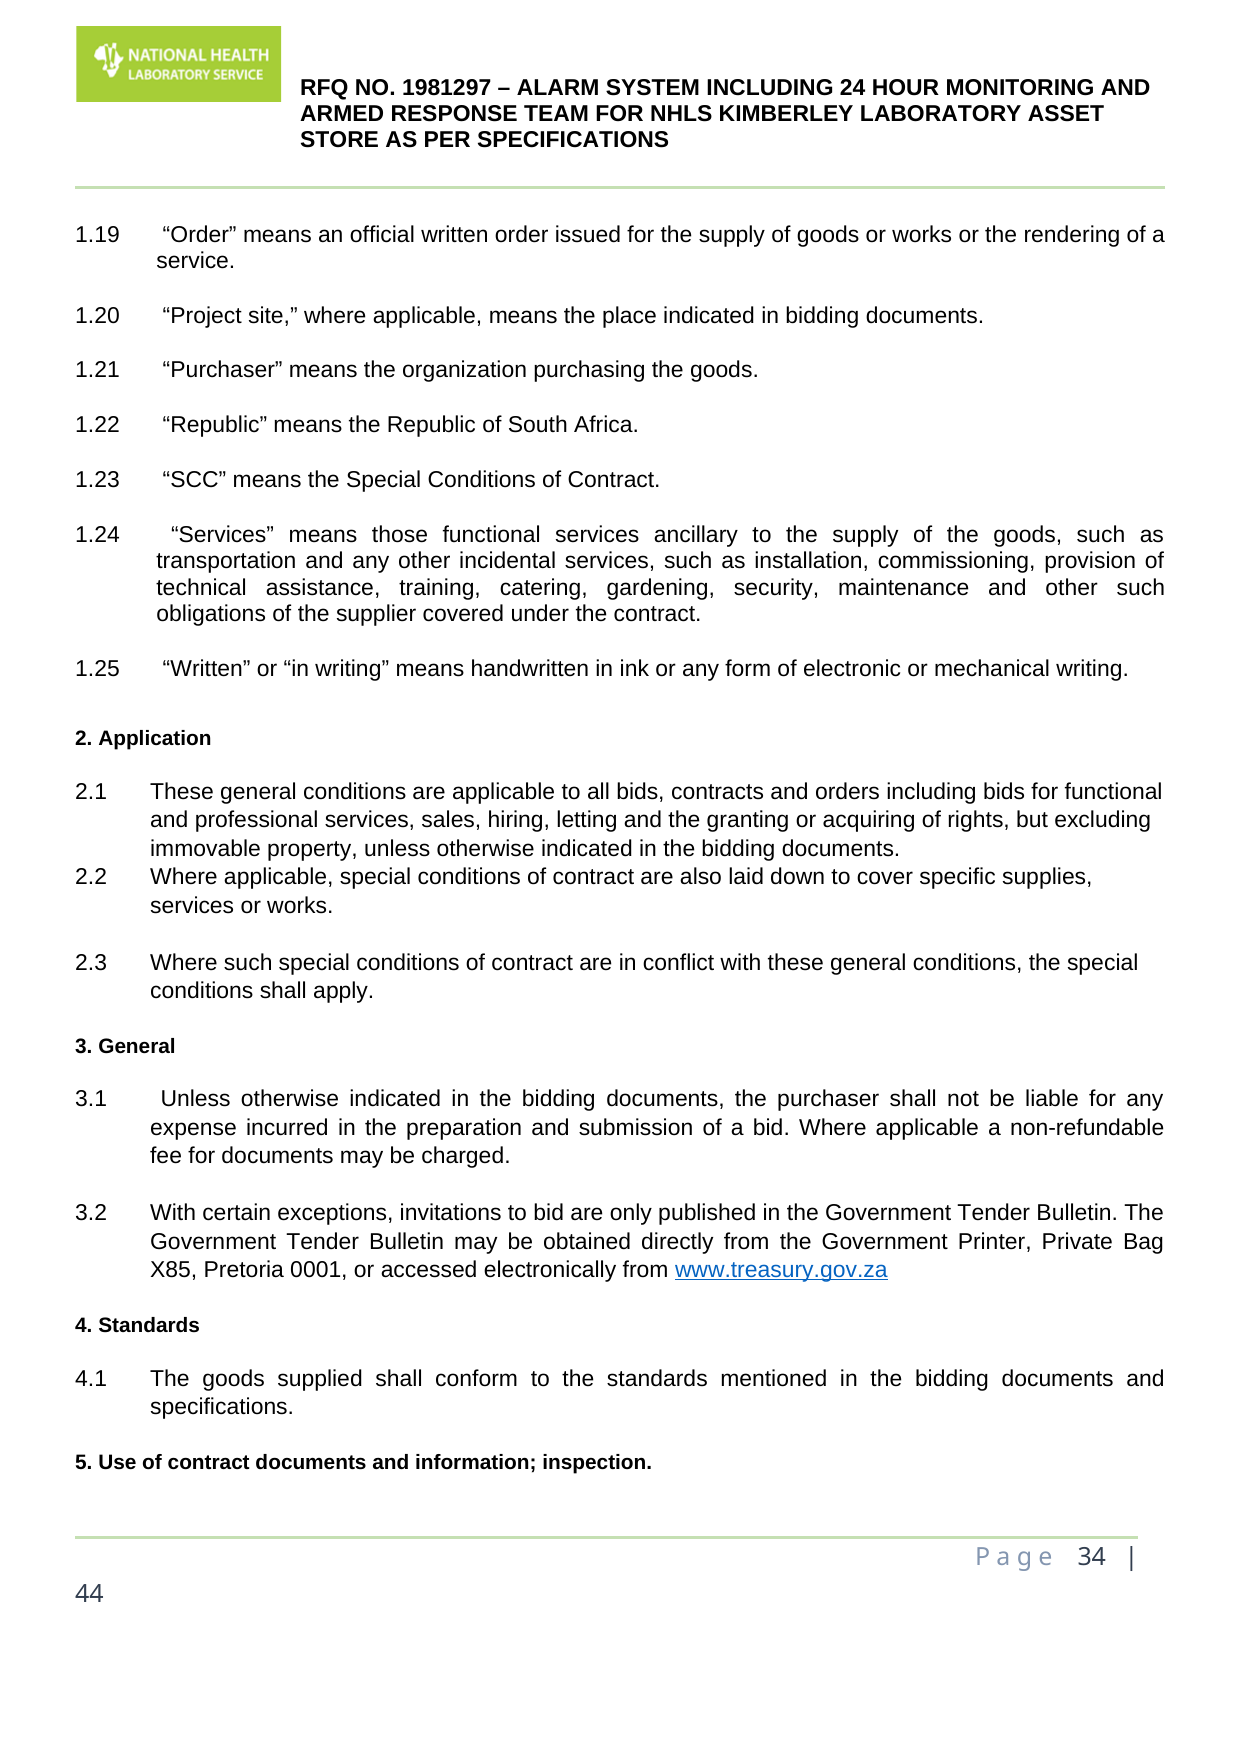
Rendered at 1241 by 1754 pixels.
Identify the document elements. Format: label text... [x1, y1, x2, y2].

text 3. General [75, 1034, 1165, 1058]
list “Order” means an official written order issued for the supply of goods or works or the rendering of a service. [75, 221, 1165, 273]
text 2.1 These general conditions are applicable to all bids, contracts and orders including bids for functional and professional services, sales, hiring, letting and the granting or acquiring of rights, but excluding [75, 778, 1165, 833]
text 4.1 The goods supplied shall conform to the standards mentioned in the bidding documents and specifications. [75, 1364, 1165, 1419]
text 3.1 Unless otherwise indicated in the bidding documents, the purchaser shall not be liable for any expense incurred in the preparation and submission of a bid. Where applicable a non-refundable fee for documents may be charged. [75, 1085, 1165, 1169]
text 4. Standards [75, 1313, 1165, 1337]
list “Republic” means the Republic of South Africa. [75, 411, 1165, 438]
text 2. Application [75, 726, 1165, 750]
text 3.2 With certain exceptions, invitations to bid are only published in the Government Tender Bulletin. The Government Tender Bulletin may be obtained directly from the Government Printer, Private Bag X85, Pretoria 0001, or accessed electronically from www.treasury.gov.za [75, 1199, 1165, 1282]
list “Purchaser” means the organization purchasing the goods. [75, 356, 1165, 383]
text 2.2 Where applicable, special conditions of contract are also laid down to cover specific supplies, services or works. [75, 863, 1165, 918]
list “Services” means those functional services ancillary to the supply of the goods, such as transportation and any other incidental services, such as installation, commissioning, provision of technical assistance, training, catering, gardening, security, maintenance and other such obligations of the supplier covered under the contract. [75, 521, 1165, 626]
text 2.3 Where such special conditions of contract are in conflict with these general conditions, the special conditions shall apply. [75, 948, 1165, 1003]
list “Project site,” where applicable, means the place indicated in bidding documents. [75, 302, 1165, 328]
picture [75, 26, 282, 102]
text 5. Use of contract documents and information; inspection. [75, 1450, 1165, 1474]
list “Written” or “in writing” means handwritten in ink or any form of electronic or mechanical writing. [75, 655, 1165, 681]
list “SCC” means the Special Conditions of Contract. [75, 466, 1165, 492]
text immovable property, unless otherwise indicated in the bidding documents. [75, 835, 1165, 861]
